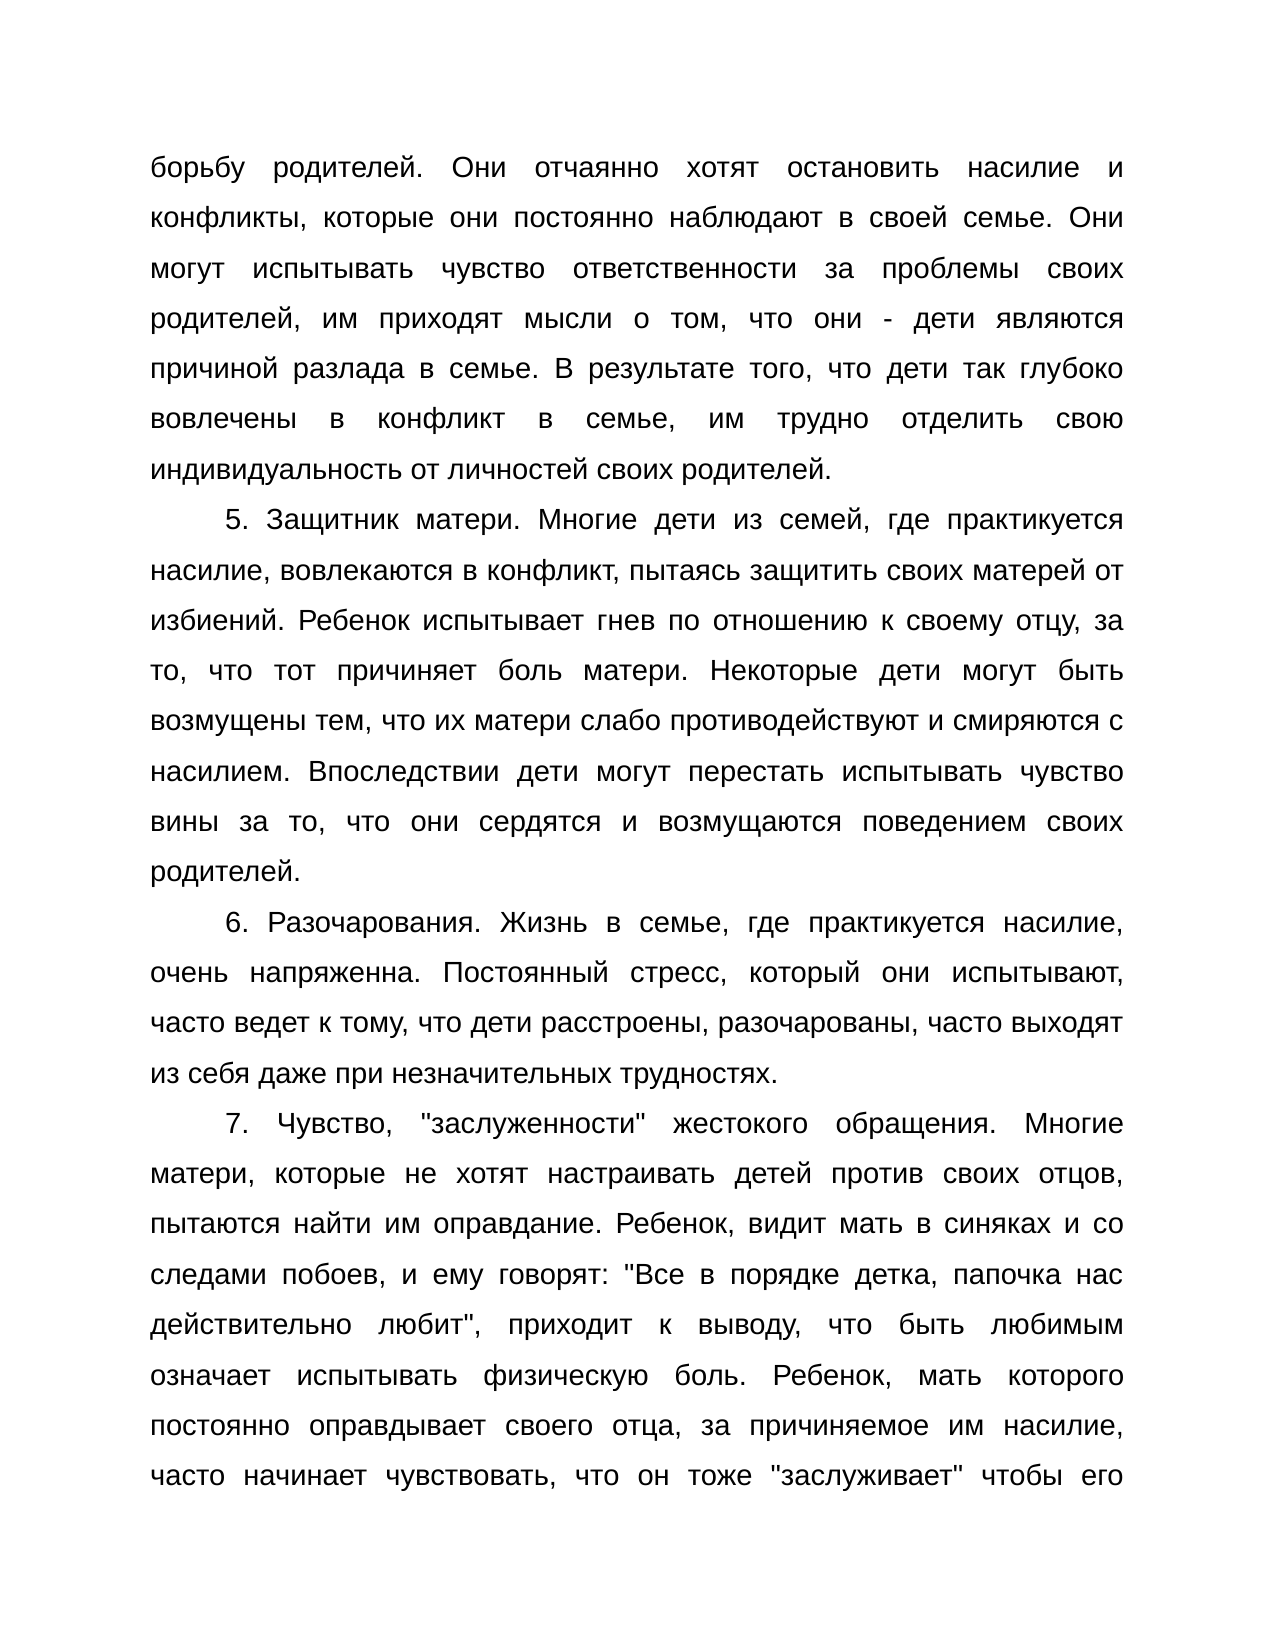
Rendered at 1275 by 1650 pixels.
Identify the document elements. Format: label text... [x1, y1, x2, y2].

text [150, 150, 1125, 485]
text 5. Защитник матери. Многие дети из семей, где практикуется насилие, вовлекаются в конфликт, пытаясь защитить своих матерей от избиений. Ребенок испытывает гнев по отношению к своему отцу, за то, что тот причиняет боль матери. Некоторые дети могут быть возмущены тем, что их матери слабо противодействуют и смиряются с насилием. Впоследствии дети могут перестать испытывать чувство вины за то, что они сердятся и возмущаются поведением своих родителей. [150, 502, 1125, 888]
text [150, 1106, 1125, 1492]
text 6. Разочарования. Жизнь в семье, где практикуется насилие, очень напряженна. Постоянный стресс, который они испытывают, часто ведет к тому, что дети расстроены, разочарованы, часто выходят из себя даже при незначительных трудностях. [150, 905, 1125, 1089]
